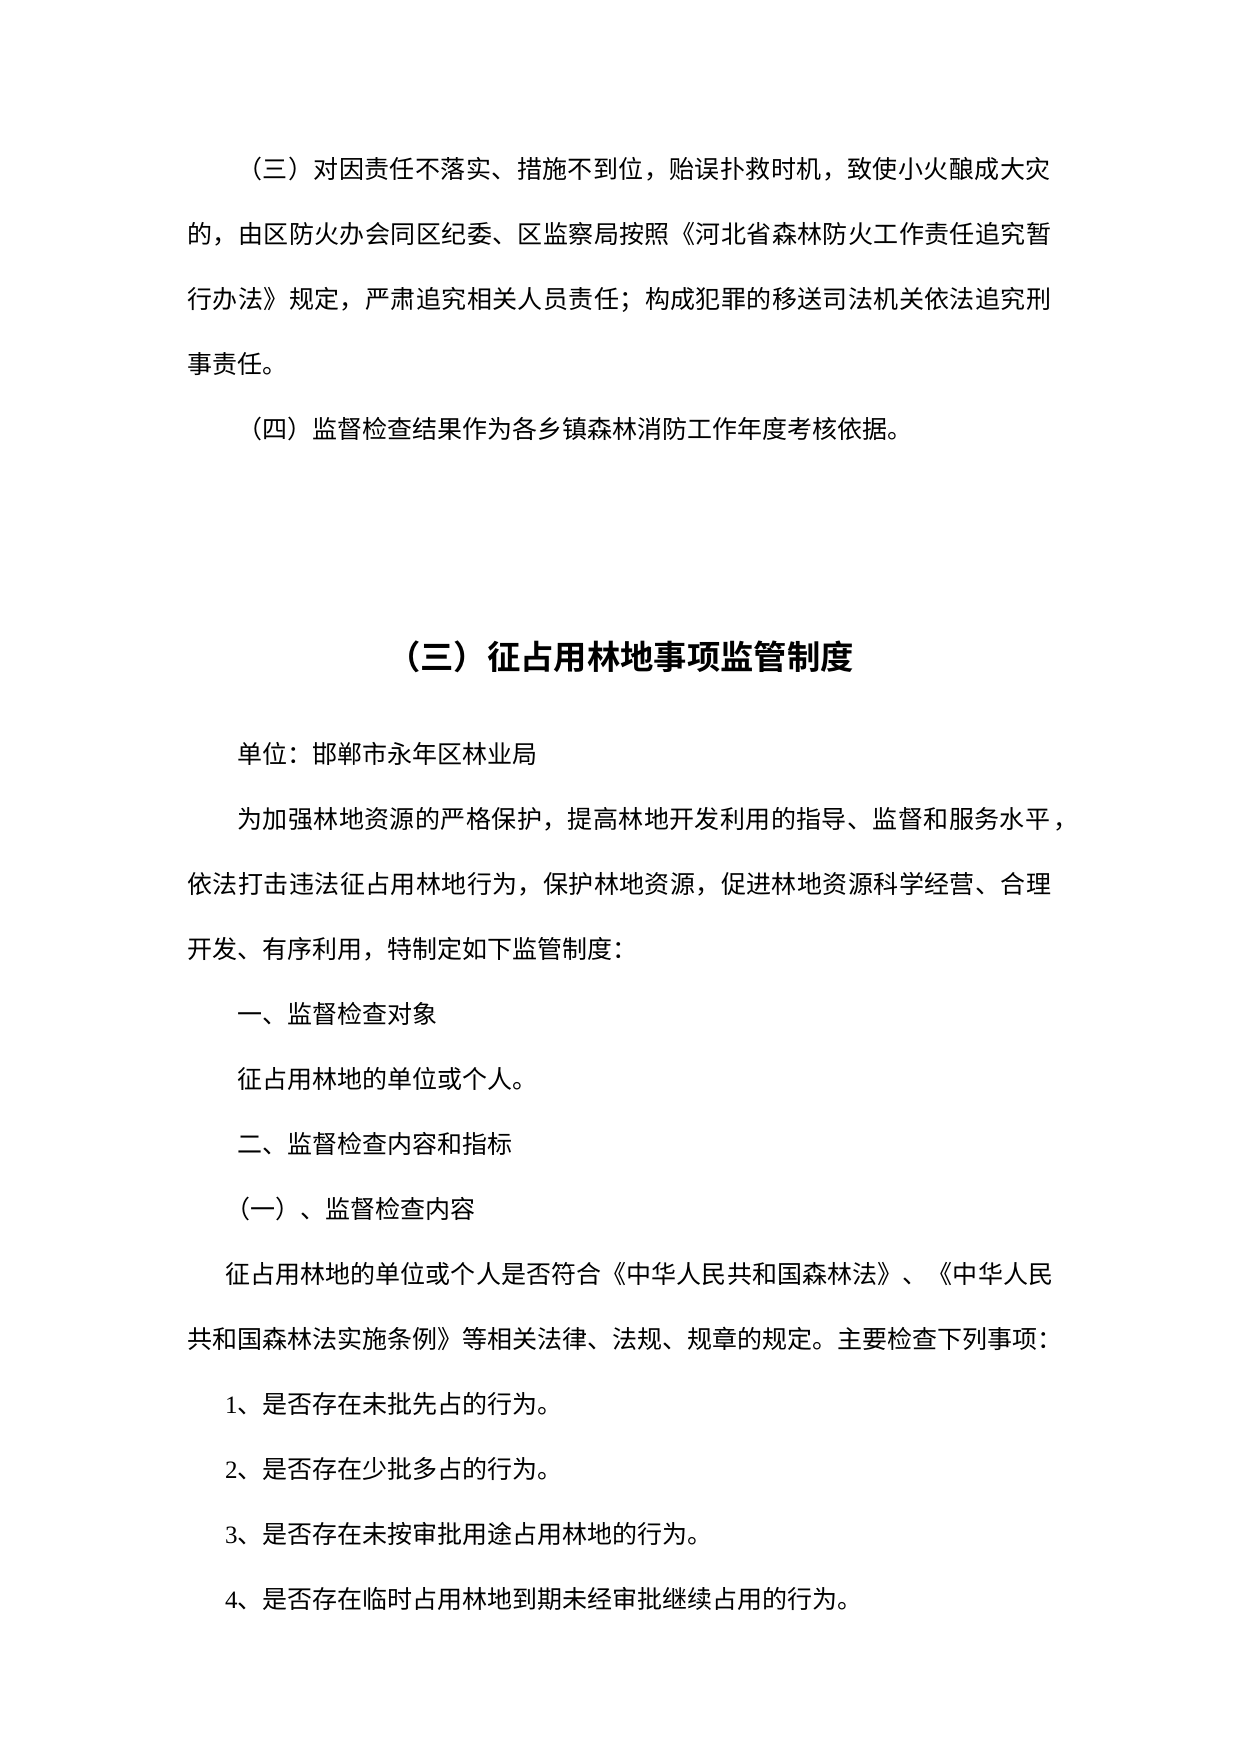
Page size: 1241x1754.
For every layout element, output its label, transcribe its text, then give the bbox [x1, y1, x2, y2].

text 为加强林地资源的严格保护，提高林地开发利用的指导、监督和服务水平，依法打击违法征占用林地行为，保护林地资源，促进林地资源科学经营、合理开发、有序利用，特制定如下监管制度： [187, 785, 1053, 980]
text 单位：邯郸市永年区林业局 [187, 720, 1053, 785]
text （三）征占用林地事项监管制度 [187, 622, 1053, 687]
text 一、监督检查对象 [187, 980, 1053, 1045]
text 二、监督检查内容和指标 [187, 1110, 1053, 1175]
text 4、是否存在临时占用林地到期未经审批继续占用的行为。 [187, 1565, 1053, 1630]
text （三）对因责任不落实、措施不到位，贻误扑救时机，致使小火酿成大灾的，由区防火办会同区纪委、区监察局按照《河北省森林防火工作责任追究暂行办法》规定，严肃追究相关人员责任；构成犯罪的移送司法机关依法追究刑事责任。 [187, 135, 1053, 395]
text 3、是否存在未按审批用途占用林地的行为。 [187, 1500, 1053, 1565]
text 征占用林地的单位或个人。 [187, 1045, 1053, 1110]
text 1、是否存在未批先占的行为。 [187, 1370, 1053, 1435]
text 2、是否存在少批多占的行为。 [187, 1435, 1053, 1500]
text （一）、监督检查内容 [187, 1175, 1053, 1240]
text （四）监督检查结果作为各乡镇森林消防工作年度考核依据。 [187, 395, 1053, 460]
text 征占用林地的单位或个人是否符合《中华人民共和国森林法》、《中华人民共和国森林法实施条例》等相关法律、法规、规章的规定。主要检查下列事项： [187, 1240, 1053, 1370]
